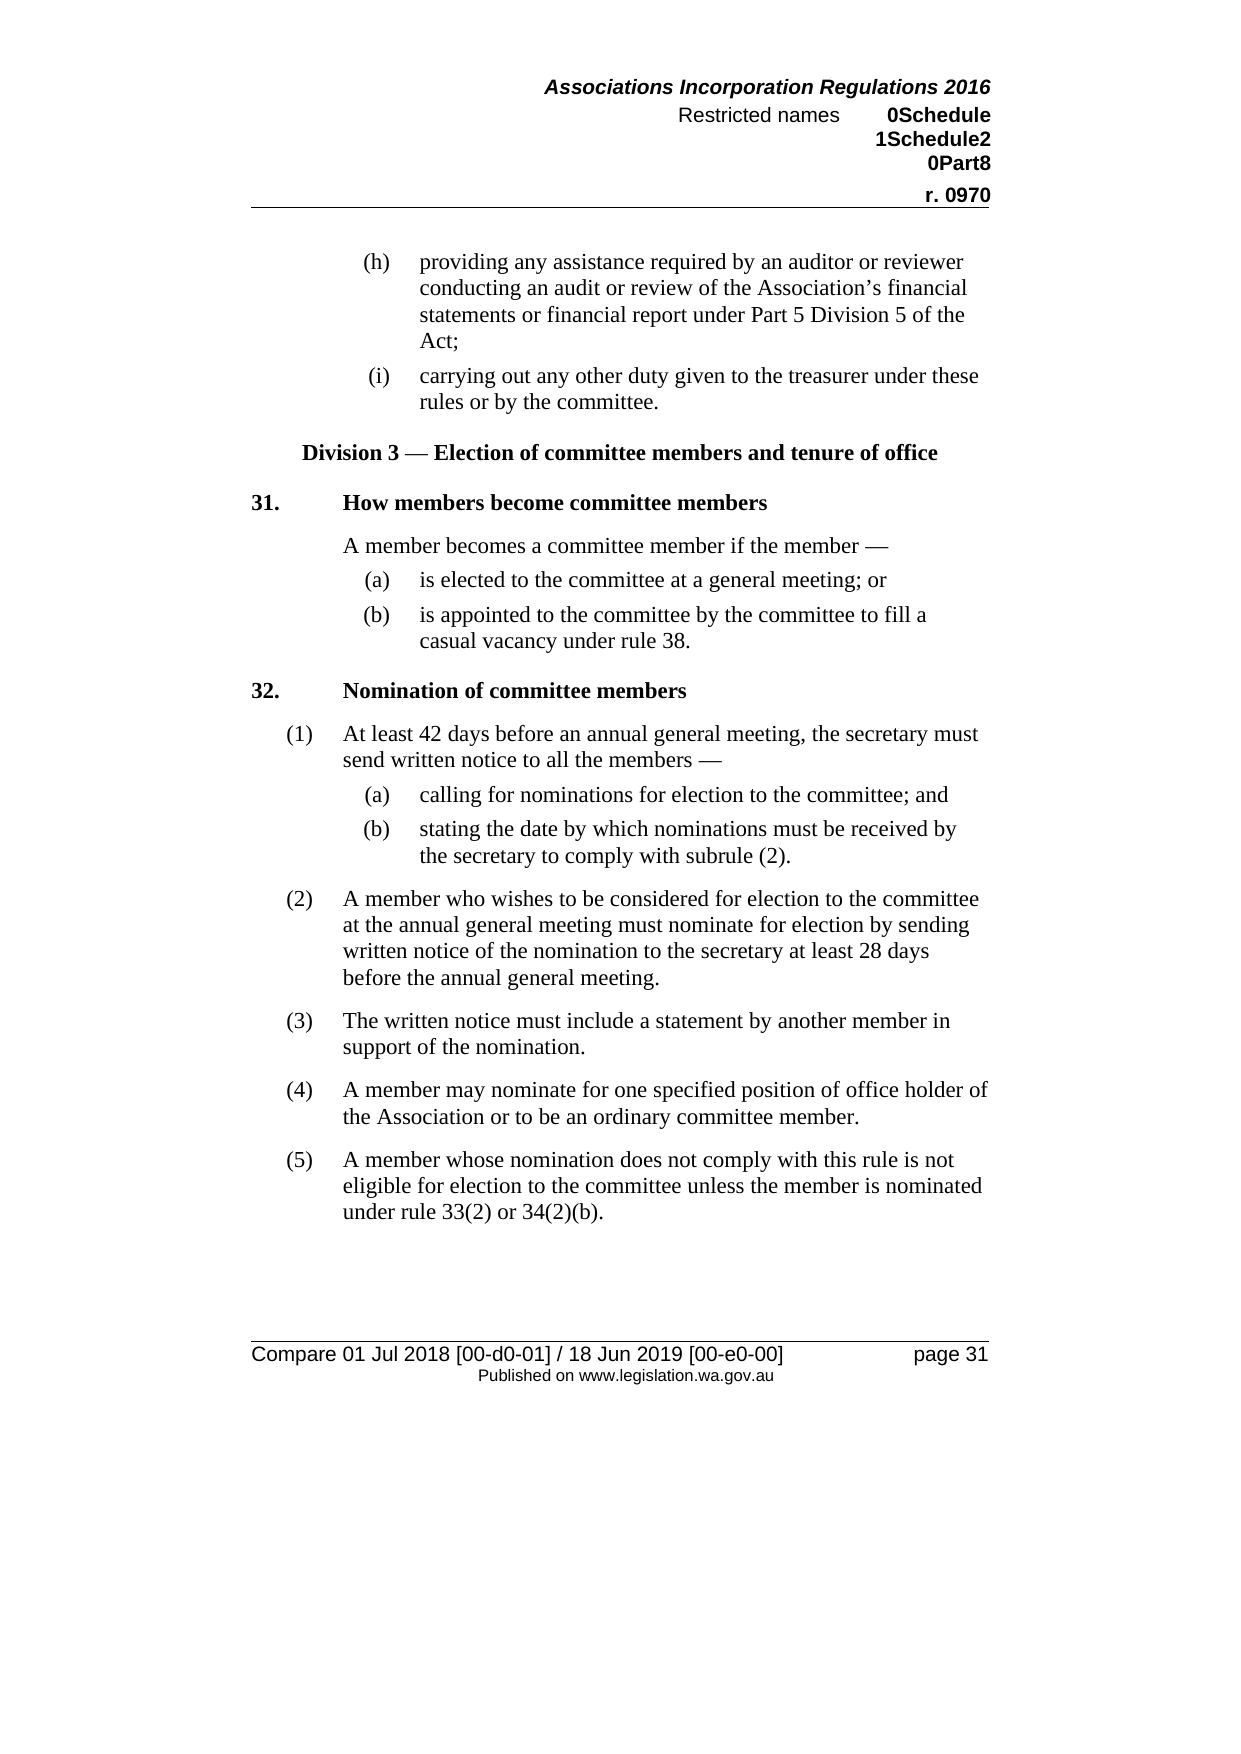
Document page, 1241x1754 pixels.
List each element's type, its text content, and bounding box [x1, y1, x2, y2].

text A member becomes a committee member if the member — [251, 532, 989, 558]
text (4) A member may nominate for one specified position of office holder of the Association or to be an ordinary committee member. [251, 1076, 989, 1129]
text (b) stating the date by which nominations must be received by the secretary to comply with subrule (2). [251, 816, 989, 868]
subtitle Division 3 — Election of committee members and tenure of office [251, 439, 989, 466]
text (a) is elected to the committee at a general meeting; or [251, 566, 989, 593]
text (1) At least 42 days before an annual general meeting, the secretary must send written notice to all the members — [251, 720, 989, 772]
text (2) A member who wishes to be considered for election to the committee at the annual general meeting must nominate for election by sending written notice of the nomination to the secretary at least 28 days before the annual general meeting. [251, 885, 989, 990]
text (3) The written notice must include a statement by another member in support of the nomination. [251, 1007, 989, 1060]
text (i) carrying out any other duty given to the treasurer under these rules or by the committee. [251, 362, 989, 414]
text (h) providing any assistance required by an auditor or reviewer conducting an audit or review of the Association’s financial statements or financial report under Part 5 Division 5 of the Act; [251, 248, 989, 353]
text (b) is appointed to the committee by the committee to fill a casual vacancy under rule 38. [251, 601, 989, 654]
text (a) calling for nominations for election to the committee; and [251, 781, 989, 807]
subtitle 32. Nomination of committee members [251, 677, 989, 703]
subtitle 31. How members become committee members [251, 489, 989, 515]
text (5) A member whose nomination does not comply with this rule is not eligible for election to the committee unless the member is nominated under rule 33(2) or 34(2)(b). [251, 1146, 989, 1225]
